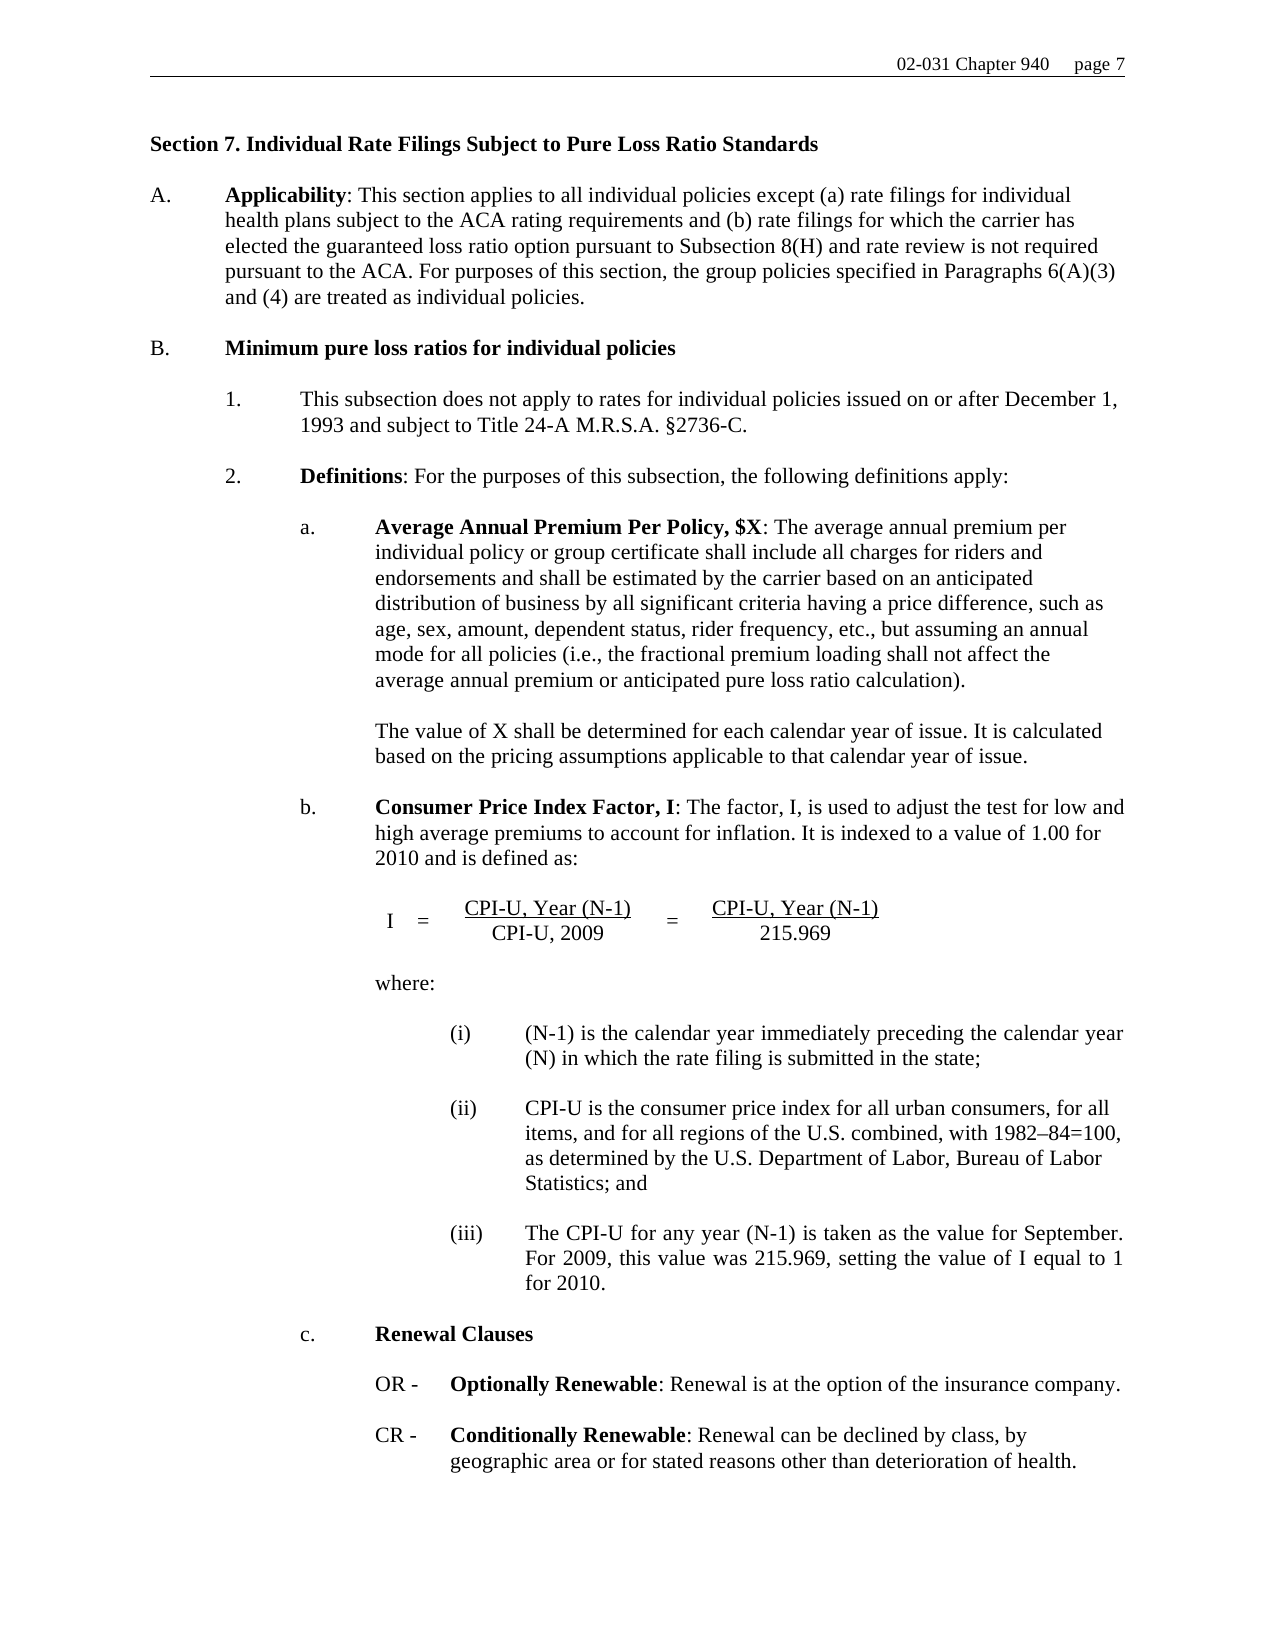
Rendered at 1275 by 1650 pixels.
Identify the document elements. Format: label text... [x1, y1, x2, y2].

text 1. This subsection does not apply to rates for individual policies issued on or after December 1, 1993 and subject to Title 24-A M.R.S.A. §2736-C. [225, 386, 1125, 437]
text b. Consumer Price Index Factor, I: The factor, I, is used to adjust the test for low and high average premiums to account for inflation. It is indexed to a value of 1.00 for 2010 and is defined as: [225, 794, 1125, 871]
table_header CPI-U, Year (N-1) CPI-U, 2009 [441, 896, 655, 946]
table_header = [655, 896, 690, 946]
table_header I [375, 896, 405, 946]
text c. Renewal Clauses [225, 1321, 1125, 1346]
text The value of X shall be determined for each calendar year of issue. It is calculated based on the pricing assumptions applicable to that calendar year of issue. [375, 718, 1125, 769]
subtitle Section 7. Individual Rate Filings Subject to Pure Loss Ratio Standards [150, 131, 1125, 156]
table_header = [405, 896, 441, 946]
text A. Applicability: This section applies to all individual policies except (a) rate filings for individual health plans subject to the ACA rating requirements and (b) rate filings for which the carrier has elected the guaranteed loss ratio option pursuant to Subsection 8(H) and rate review is not required pursuant to the ACA. For purposes of this section, the group policies specified in Paragraphs 6(A)(3) and (4) are treated as individual policies. [150, 182, 1125, 309]
text B. Minimum pure loss ratios for individual policies [150, 335, 1125, 360]
text where: [375, 971, 1125, 996]
text (i) (N-1) is the calendar year immediately preceding the calendar year (N) in which the rate filing is submitted in the state; [450, 1021, 1125, 1071]
text (iii) The CPI-U for any year (N-1) is taken as the value for September. For 2009, this value was 215.969, setting the value of I equal to 1 for 2010. [450, 1221, 1125, 1296]
text a. Average Annual Premium Per Policy, $X: The average annual premium per individual policy or group certificate shall include all charges for riders and endorsements and shall be estimated by the carrier based on an anticipated distribution of business by all significant criteria having a price difference, such as age, sex, amount, dependent status, rider frequency, etc., but assuming an annual mode for all policies (i.e., the fractional premium loading shall not affect the average annual premium or anticipated pure loss ratio calculation). [225, 513, 1125, 692]
table_header CPI-U, Year (N-1) 215.969 [690, 896, 900, 946]
text CR - Conditionally Renewable: Renewal can be declined by class, by geographic area or for stated reasons other than deterioration of health. [375, 1422, 1125, 1473]
text 2. Definitions: For the purposes of this subsection, the following definitions apply: [225, 462, 1125, 488]
text OR - Optionally Renewable: Renewal is at the option of the insurance company. [375, 1371, 1125, 1397]
text (ii) CPI-U is the consumer price index for all urban consumers, for all items, and for all regions of the U.S. combined, with 1982–84=100, as determined by the U.S. Department of Labor, Bureau of Labor Statistics; and [450, 1096, 1125, 1196]
